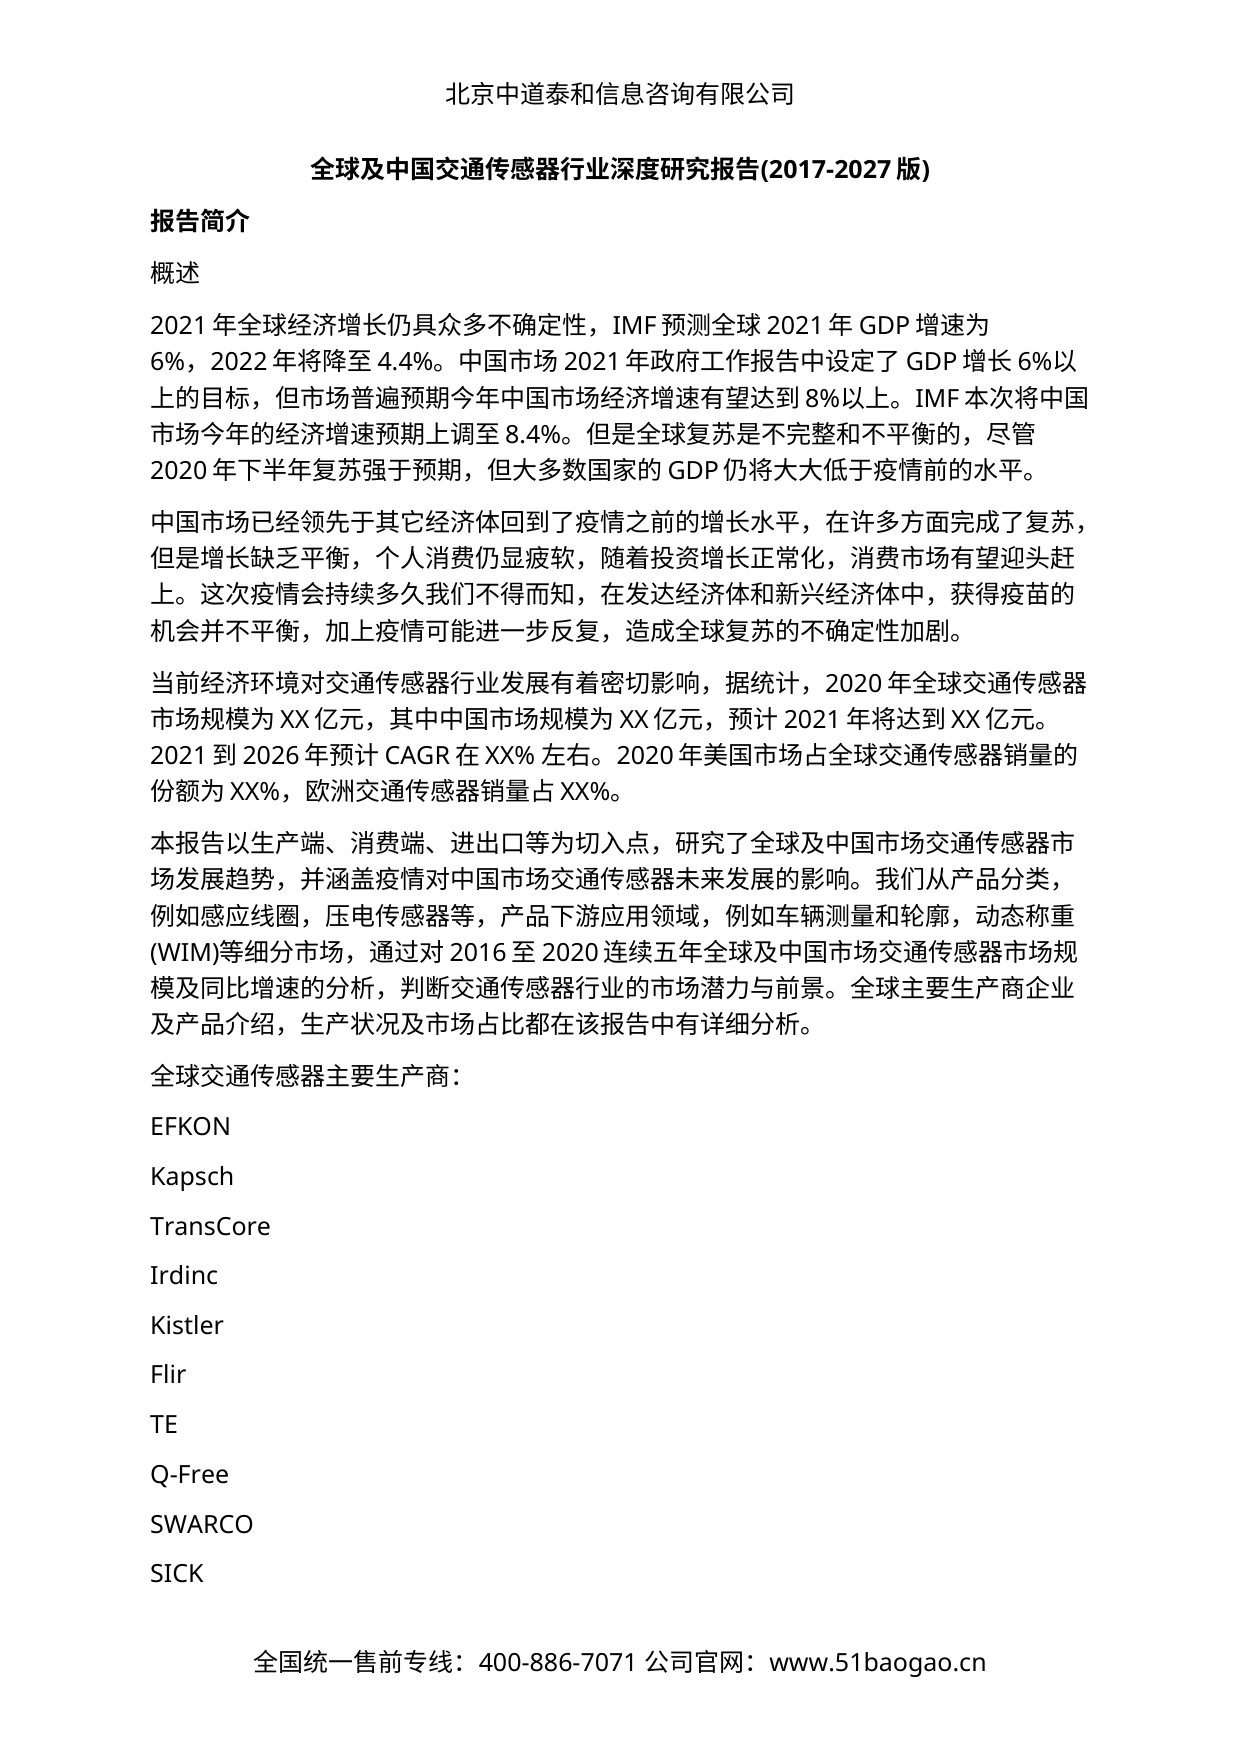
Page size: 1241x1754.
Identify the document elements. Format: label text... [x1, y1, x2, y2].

text 概述 [150, 254, 1090, 290]
text 全球交通传感器主要生产商： [150, 1057, 1090, 1093]
text 全球及中国交通传感器行业深度研究报告(2017-2027版) [150, 150, 1090, 186]
text Q-Free [150, 1457, 1090, 1491]
text TE [150, 1407, 1090, 1441]
text TransCore [150, 1208, 1090, 1242]
text SWARCO [150, 1506, 1090, 1540]
text 当前经济环境对交通传感器行业发展有着密切影响，据统计，2020年全球交通传感器市场规模为XX亿元，其中中国市场规模为XX亿元，预计2021年将达到XX亿元。2021到2026年预计CAGR在XX% 左右。2020年美国市场占全球交通传感器销量的份额为XX%，欧洲交通传感器销量占XX%。 [150, 663, 1090, 808]
text 报告简介 [150, 202, 1090, 238]
text 2021年全球经济增长仍具众多不确定性，IMF预测全球2021年GDP增速为6%，2022年将降至4.4%。中国市场2021年政府工作报告中设定了GDP增长6%以上的目标，但市场普遍预期今年中国市场经济增速有望达到8%以上。IMF本次将中国市场今年的经济增速预期上调至8.4%。但是全球复苏是不完整和不平衡的，尽管2020年下半年复苏强于预期，但大多数国家的GDP仍将大大低于疫情前的水平。 [150, 306, 1090, 487]
text Flir [150, 1357, 1090, 1391]
text 中国市场已经领先于其它经济体回到了疫情之前的增长水平，在许多方面完成了复苏，但是增长缺乏平衡，个人消费仍显疲软，随着投资增长正常化，消费市场有望迎头赶上。这次疫情会持续多久我们不得而知，在发达经济体和新兴经济体中，获得疫苗的机会并不平衡，加上疫情可能进一步反复，造成全球复苏的不确定性加剧。 [150, 502, 1090, 647]
text EFKON [150, 1109, 1090, 1143]
text Kapsch [150, 1158, 1090, 1192]
text Irdinc [150, 1258, 1090, 1292]
text Kistler [150, 1307, 1090, 1342]
text SICK [150, 1556, 1090, 1590]
text 本报告以生产端、消费端、进出口等为切入点，研究了全球及中国市场交通传感器市场发展趋势，并涵盖疫情对中国市场交通传感器未来发展的影响。我们从产品分类，例如感应线圈，压电传感器等，产品下游应用领域，例如车辆测量和轮廓，动态称重(WIM)等细分市场，通过对2016至2020连续五年全球及中国市场交通传感器市场规模及同比增速的分析，判断交通传感器行业的市场潜力与前景。全球主要生产商企业及产品介绍，生产状况及市场占比都在该报告中有详细分析。 [150, 824, 1090, 1041]
